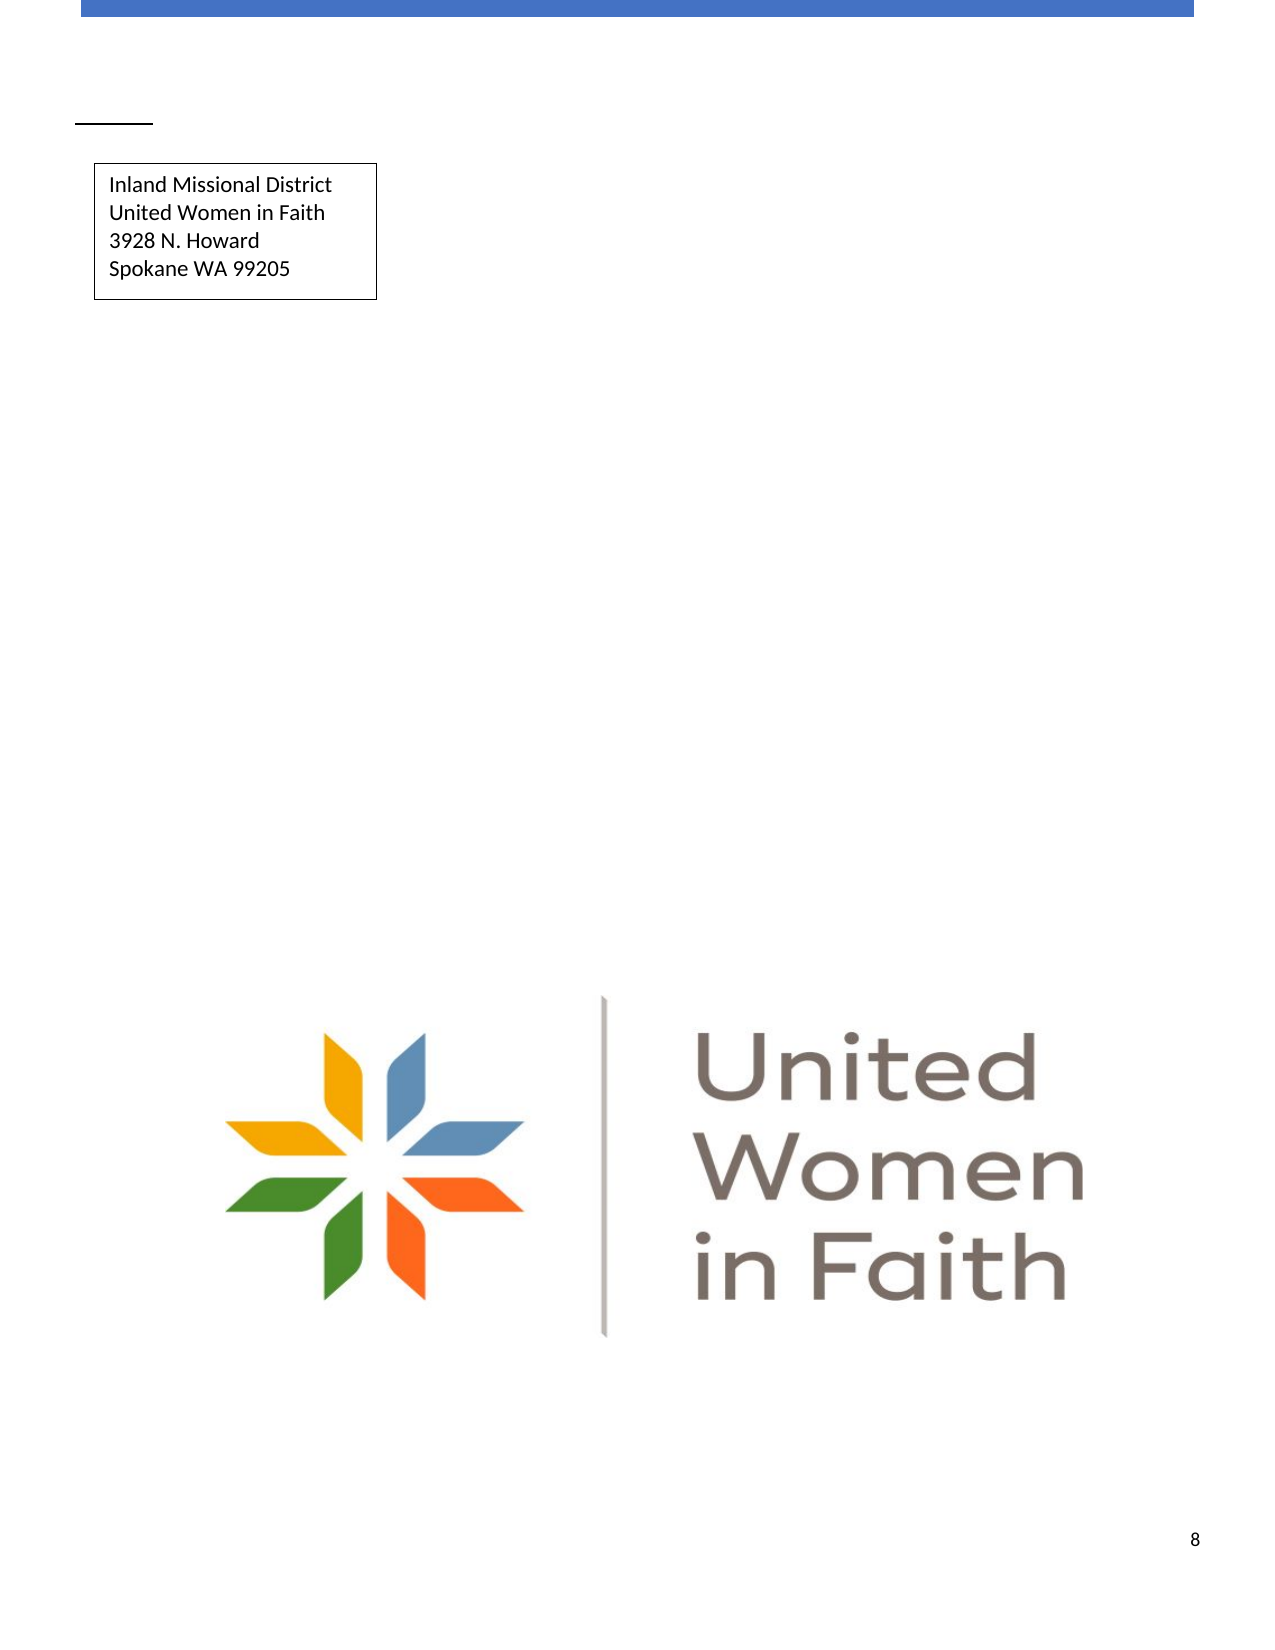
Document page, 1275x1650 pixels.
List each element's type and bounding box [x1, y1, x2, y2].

picture [225, 995, 1083, 1338]
